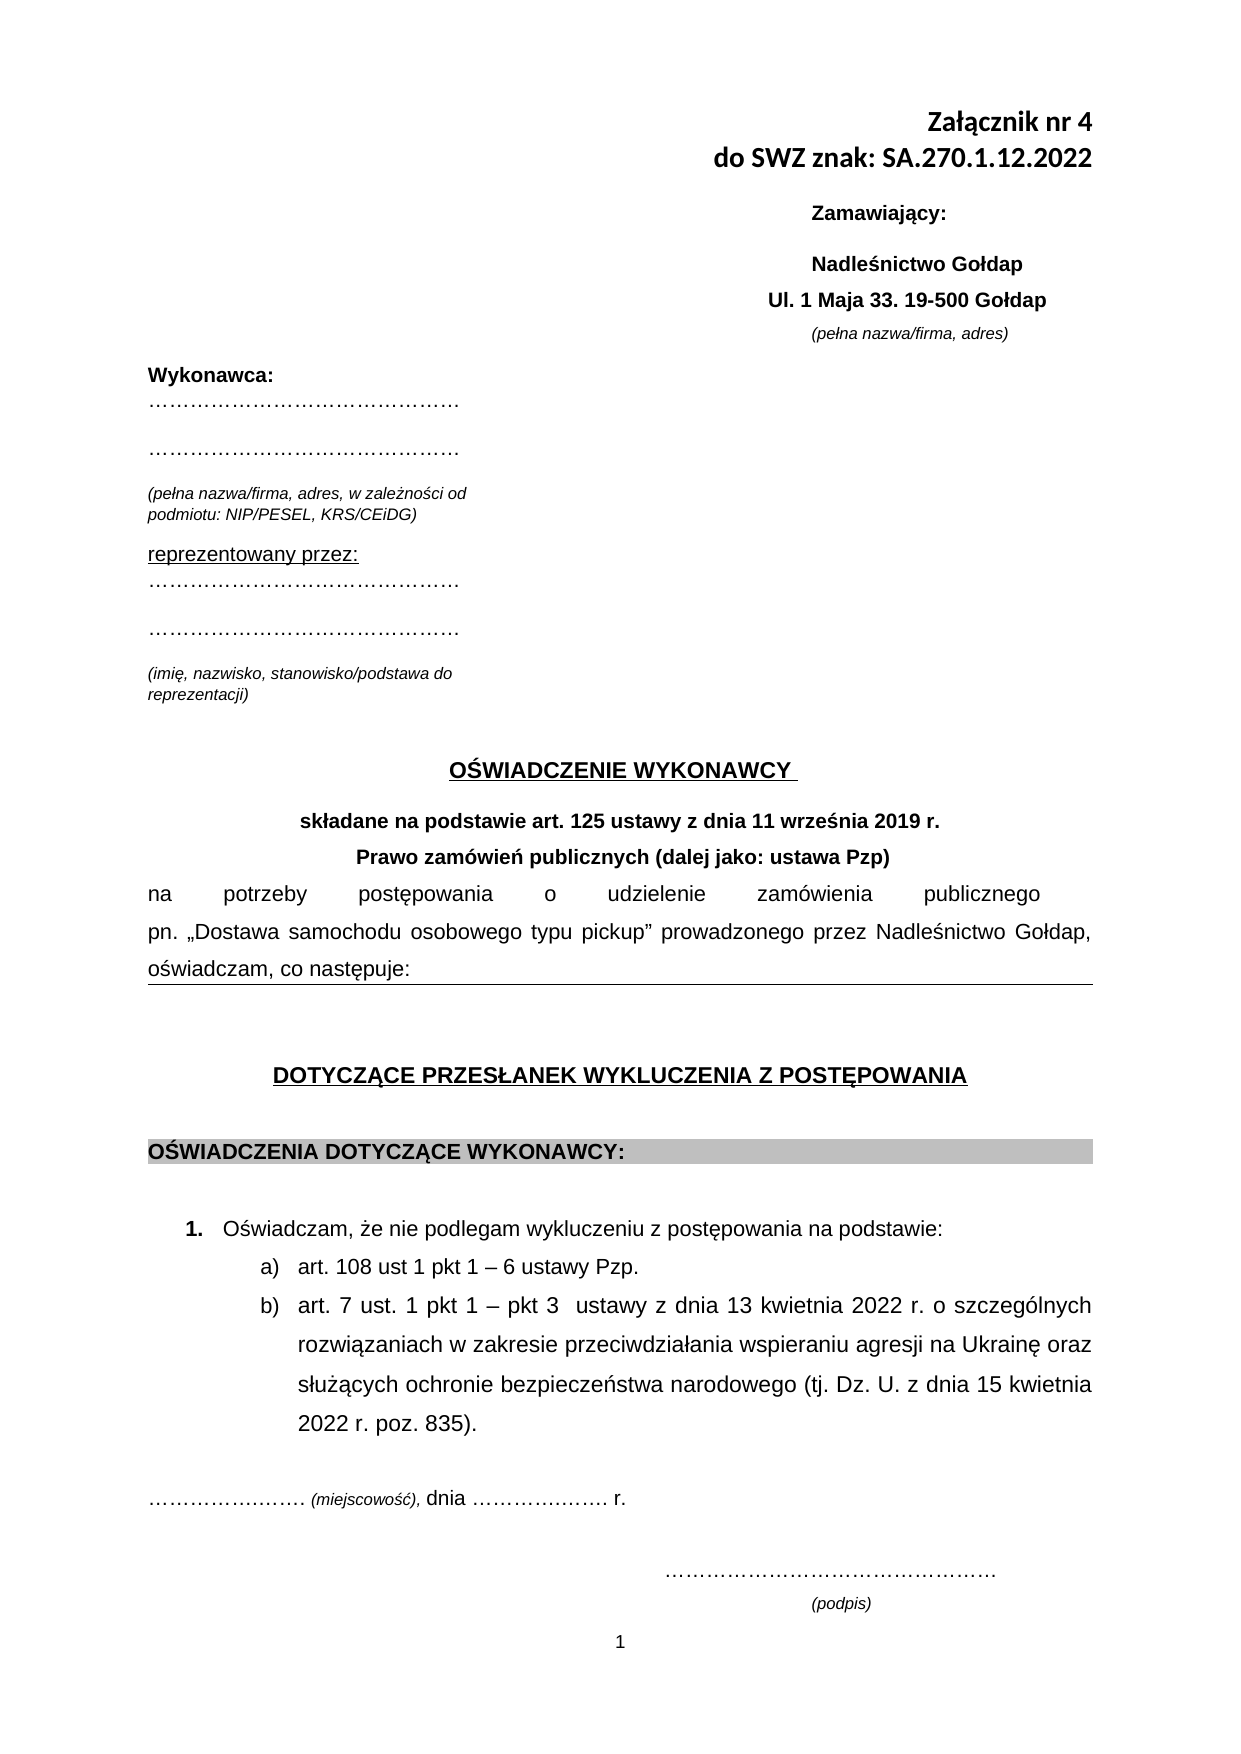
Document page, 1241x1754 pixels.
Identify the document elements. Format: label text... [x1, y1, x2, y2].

text Załącznik nr 4 [691, 103, 1093, 139]
text reprezentowany przez: [148, 542, 1093, 566]
text ……………………………………………………………………………… [148, 568, 472, 640]
text …………….……. (miejscowość), dnia ………….……. r. [148, 1486, 1093, 1510]
text (pełna nazwa/firma, adres, w zależności od podmiotu: NIP/PESEL, KRS/CEiDG) [148, 484, 472, 524]
text Nadleśnictwo Gołdap [768, 252, 1093, 276]
list art. 108 ust 1 pkt 1 – 6 ustawy Pzp. [260, 1254, 1093, 1279]
text Ul. 1 Maja 33. 19-500 Gołdap [768, 288, 1093, 312]
text ………………………………………… [148, 1558, 1093, 1582]
text OŚWIADCZENIE WYKONAWCY [148, 757, 1093, 783]
text ……………………………………………………………………………… [148, 388, 472, 460]
text Prawo zamówień publicznych (dalej jako: ustawa Pzp) [148, 845, 1093, 869]
text (imię, nazwisko, stanowisko/podstawa do reprezentacji) [148, 664, 472, 703]
text OŚWIADCZENIA DOTYCZĄCE WYKONAWCY: [148, 1139, 1093, 1164]
text DOTYCZĄCE PRZESŁANEK WYKLUCZENIA Z POSTĘPOWANIA [148, 1062, 1093, 1088]
text (pełna nazwa/firma, adres) [768, 324, 1093, 343]
text (podpis) [738, 1594, 1093, 1613]
text Wykonawca: [148, 362, 1093, 386]
text do SWZ znak: SA.270.1.12.2022 [691, 139, 1093, 175]
text składane na podstawie art. 125 ustawy z dnia 11 września 2019 r. [148, 809, 1093, 833]
text na potrzeby postępowania o udzielenie zamówienia publicznego pn. „Dostawa samochodu osobowego typu pickup” prowadzonego przez Nadleśnictwo Gołdap, oświadczam, co następuje: [148, 881, 1093, 984]
text Zamawiający: [811, 201, 1093, 224]
list art. 7 ust. 1 pkt 1 – pkt 3 ustawy z dnia 13 kwietnia 2022 r. o szczególnych rozwiązaniach w zakresie przeciwdziałania wspieraniu agresji na Ukrainę oraz służących ochronie bezpieczeństwa narodowego (tj. Dz. U. z dnia 15 kwietnia 2022 r. poz. 835). [260, 1292, 1093, 1437]
list Oświadczam, że nie podlegam wykluczeniu z postępowania na podstawie: [185, 1216, 1093, 1242]
